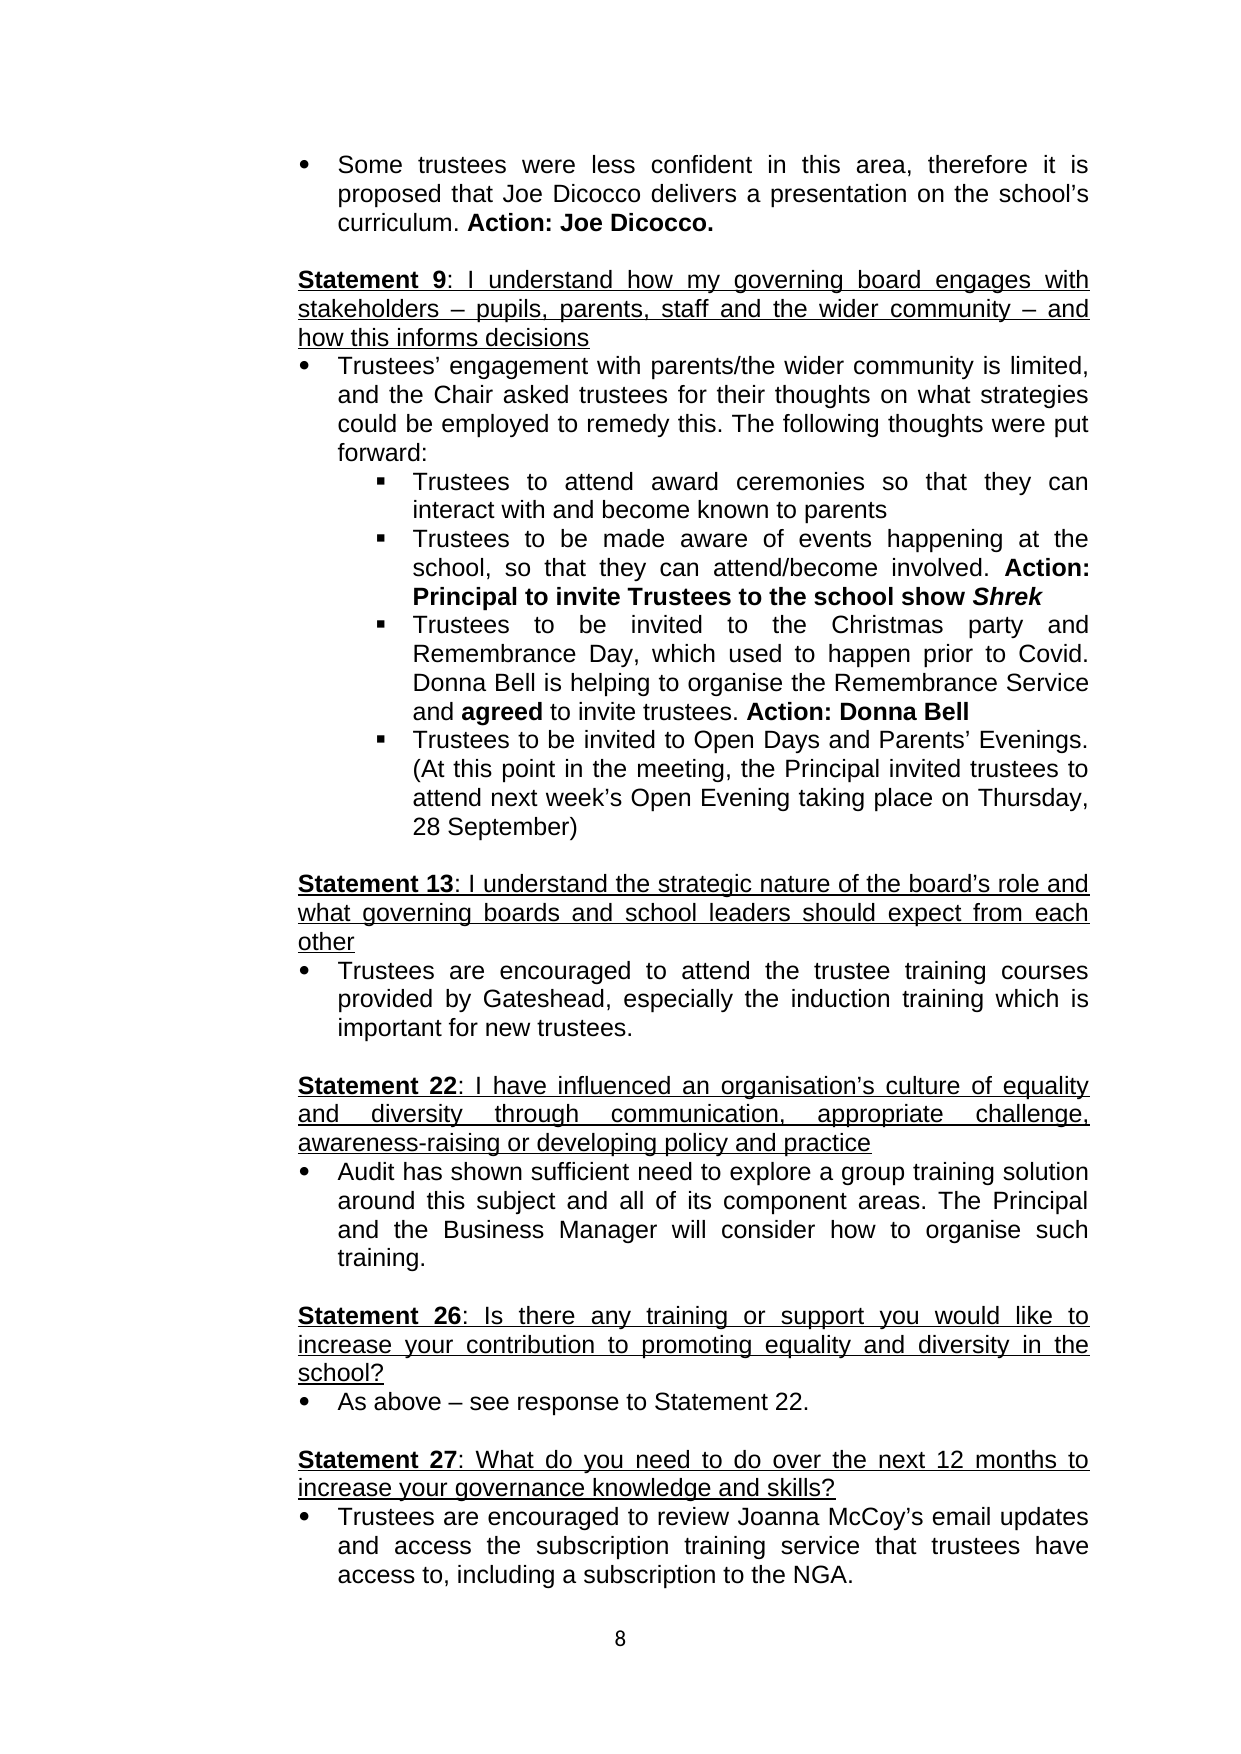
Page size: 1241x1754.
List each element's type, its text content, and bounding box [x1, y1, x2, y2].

text Statement 22: I have influenced an organisation’s culture of equality and diversity through communication, appropriate challenge, awareness-raising or developing policy and practice [298, 1126, 1090, 1157]
list Trustees to attend award ceremonies so that they can interact with and become known to parents [375, 466, 1090, 524]
text Statement 13: I understand the strategic nature of the board’s role and what governing boards and school leaders should expect from each other [298, 869, 1090, 894]
text Statement 26: Is there any training or support you would like to increase your contribution to promoting equality and diversity in the school? [298, 1327, 1090, 1355]
text Statement 26: Is there any training or support you would like to increase your contribution to promoting equality and diversity in the school? [298, 1356, 1090, 1387]
list Trustees are encouraged to review Joanna McCoy’s email updates and access the subscription training service that trustees have access to, including a subscription to the NGA. [300, 1502, 1090, 1588]
text Statement 9: I understand how my governing board engages with stakeholders – pupils, parents, staff and the wider community – and how this informs decisions [298, 265, 1090, 290]
text Statement 13: I understand the strategic nature of the board’s role and what governing boards and school leaders should expect from each other [298, 924, 1090, 956]
text Statement 22: I have influenced an organisation’s culture of equality and diversity through communication, appropriate challenge, awareness-raising or developing policy and practice [298, 1071, 1090, 1096]
list Some trustees were less confident in this area, therefore it is proposed that Joe Dicocco delivers a presentation on the school’s curriculum. Action: Joe Dicocco. [300, 150, 1090, 236]
text Statement 26: Is there any training or support you would like to increase your contribution to promoting equality and diversity in the school? [298, 1301, 1090, 1326]
text Statement 22: I have influenced an organisation’s culture of equality and diversity through communication, appropriate challenge, awareness-raising or developing policy and practice [298, 1097, 1090, 1124]
list Audit has shown sufficient need to explore a group training solution around this subject and all of its component areas. The Principal and the Business Manager will consider how to organise such training. [300, 1157, 1090, 1272]
text Statement 9: I understand how my governing board engages with stakeholders – pupils, parents, staff and the wider community – and how this informs decisions [298, 320, 1090, 351]
list As above – see response to Statement 22. [300, 1387, 1090, 1416]
text Statement 27: What do you need to do over the next 12 months to increase your governance knowledge and skills? [298, 1471, 1090, 1502]
text Statement 13: I understand the strategic nature of the board’s role and what governing boards and school leaders should expect from each other [298, 896, 1090, 923]
text Statement 27: What do you need to do over the next 12 months to increase your governance knowledge and skills? [298, 1445, 1090, 1470]
list Trustees to be made aware of events happening at the school, so that they can attend/become involved. Action: Principal to invite Trustees to the school show Shrek [375, 524, 1090, 610]
text Statement 9: I understand how my governing board engages with stakeholders – pupils, parents, staff and the wider community – and how this informs decisions [298, 291, 1090, 319]
list Trustees are encouraged to attend the trustee training courses provided by Gateshead, especially the induction training which is important for new trustees. [300, 956, 1090, 1042]
list Trustees to be invited to the Christmas party and Remembrance Day, which used to happen prior to Covid. Donna Bell is helping to organise the Remembrance Service and agreed to invite trustees. Action: Donna Bell [375, 610, 1090, 726]
list Trustees to be invited to Open Days and Parents’ Evenings. (At this point in the meeting, the Principal invited trustees to attend next week’s Open Evening taking place on Thursday, 28 September) [375, 726, 1090, 841]
list Trustees’ engagement with parents/the wider community is limited, and the Chair asked trustees for their thoughts on what strategies could be employed to remedy this. The following thoughts were put forward: [300, 351, 1090, 466]
